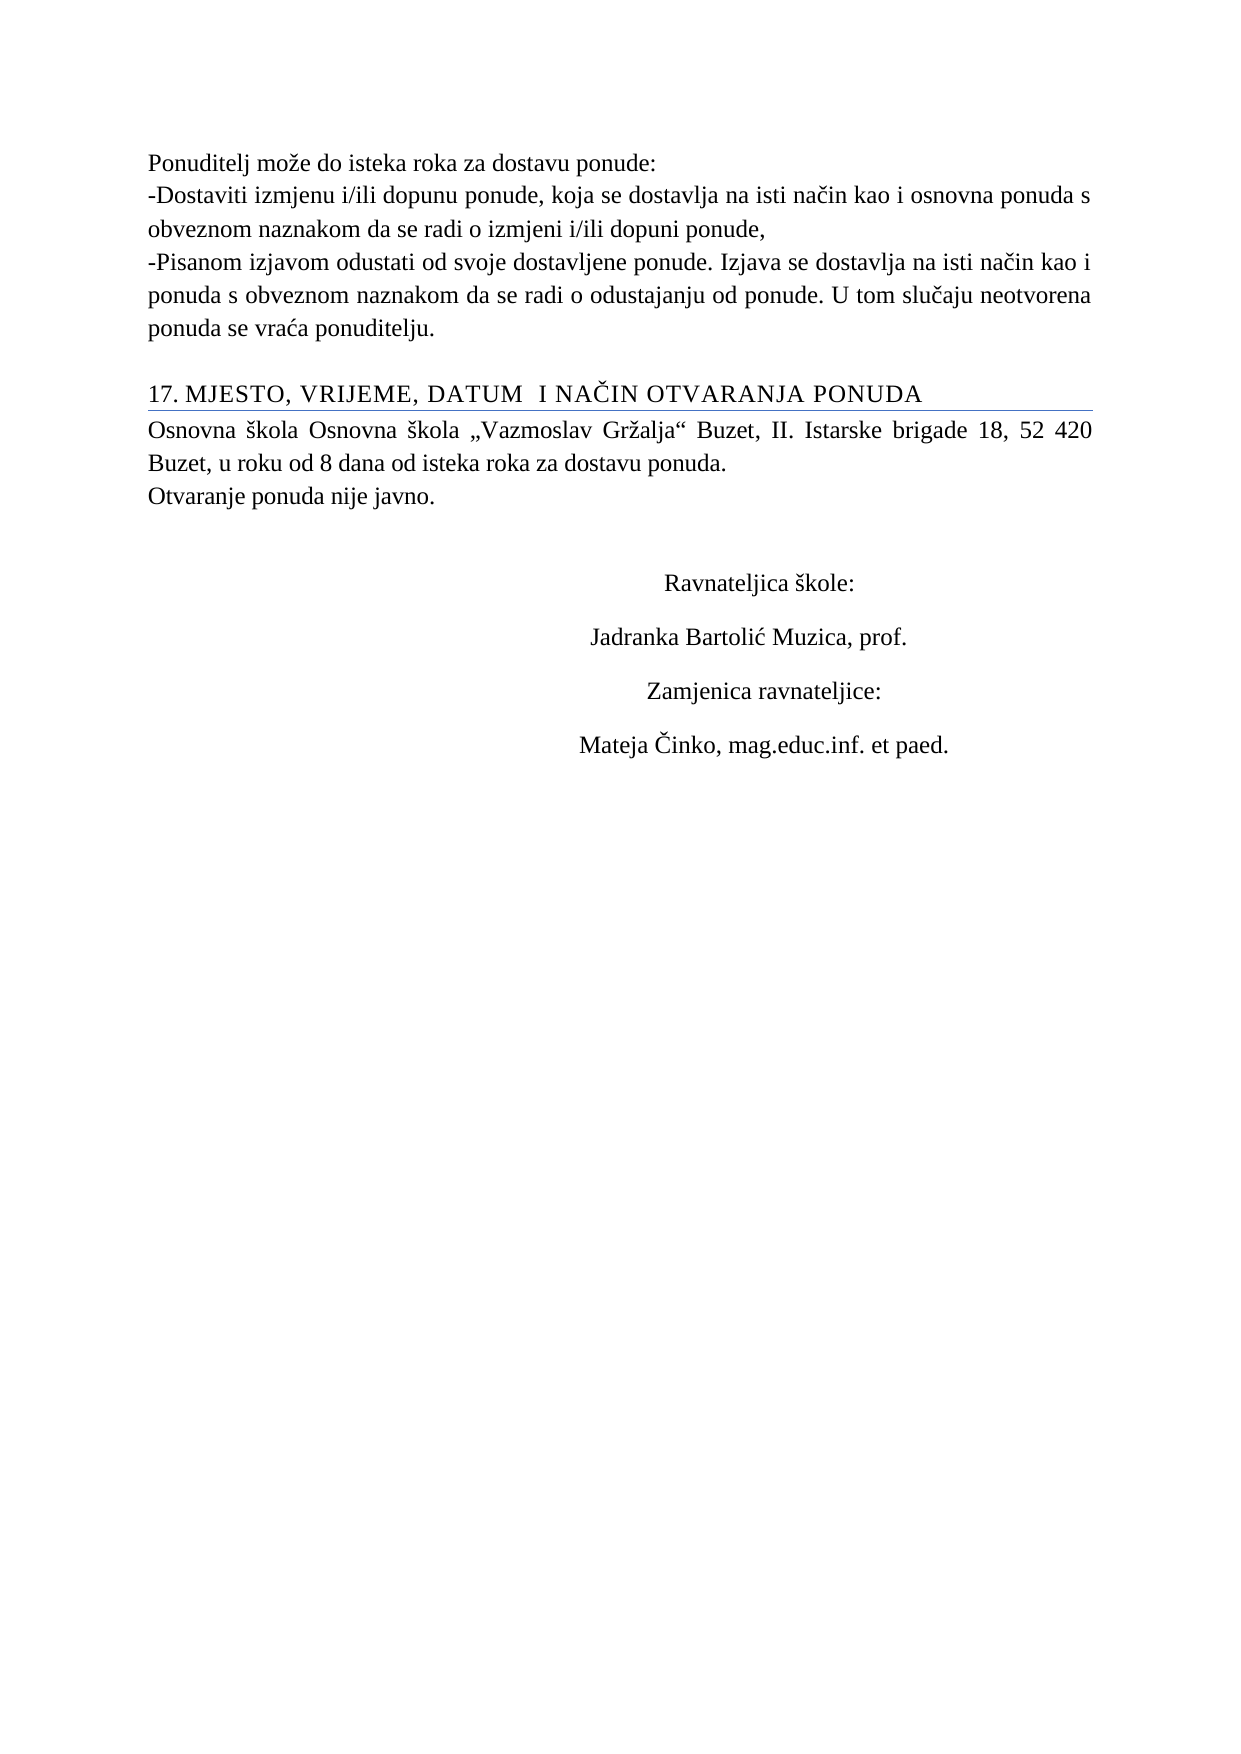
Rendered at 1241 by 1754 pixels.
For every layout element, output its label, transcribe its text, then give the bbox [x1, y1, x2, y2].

text 17. MJESTO, VRIJEME, DATUM i način OTVARANJA PONUDA [148, 379, 1093, 410]
text Ravnateljica škole: [664, 568, 1093, 597]
text Otvaranje ponuda nije javno. [148, 481, 1093, 510]
text Jadranka Bartolić Muzica, prof. [148, 622, 1093, 651]
text Osnovna škola Osnovna škola „Vazmoslav Gržalja“ Buzet, II. Istarske brigade 18, 52 420 Buzet, u roku od 8 dana od isteka roka za dostavu ponuda. [148, 415, 1093, 477]
text -Pisanom izjavom odustati od svoje dostavljene ponude. Izjava se dostavlja na isti način kao i ponuda s obveznom naznakom da se radi o odustajanju od ponude. U tom slučaju neotvorena ponuda se vraća ponuditelju. [148, 247, 1093, 341]
text Ponuditelj može do isteka roka za dostavu ponude: [148, 148, 1093, 176]
text Mateja Činko, mag.educ.inf. et paed. [148, 730, 1093, 759]
text -Dostaviti izmjenu i/ili dopunu ponude, koja se dostavlja na isti način kao i osnovna ponuda s obveznom naznakom da se radi o izmjeni i/ili dopuni ponude, [148, 181, 1093, 242]
text Zamjenica ravnateljice: [148, 676, 1093, 705]
